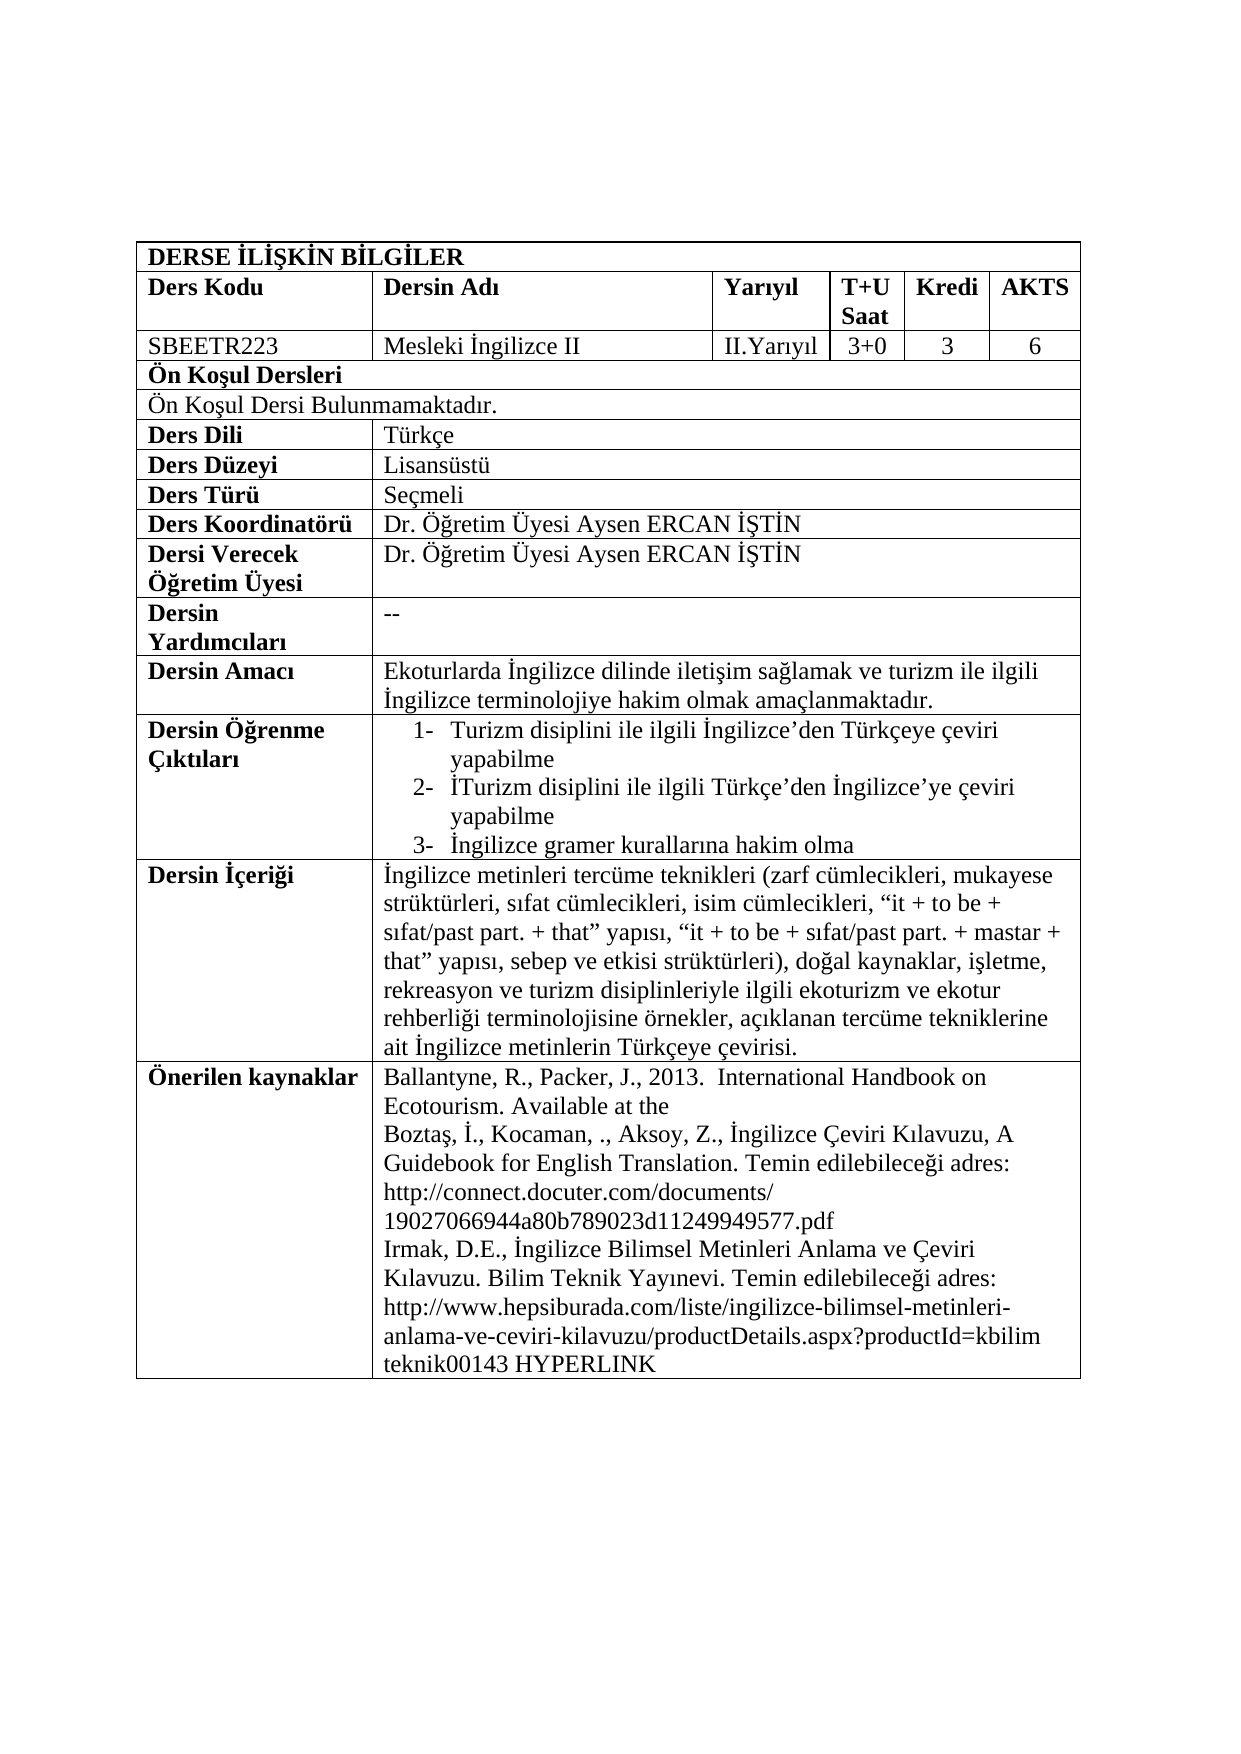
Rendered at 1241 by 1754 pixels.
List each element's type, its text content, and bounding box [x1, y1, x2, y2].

table_cell Dersin İçeriği [137, 860, 372, 1061]
table_cell SBEETR223 [137, 331, 372, 359]
table_cell Türkçe [373, 420, 1080, 449]
table_cell Lisansüstü [373, 450, 1080, 479]
table_cell Dersin Yardımcıları [137, 598, 372, 655]
table_cell Yarıyıl [713, 272, 829, 330]
table_cell Dersin Öğrenme Çıktıları [137, 715, 372, 859]
table_cell Ekoturlarda İngilizce dilinde iletişim sağlamak ve turizm ile ilgili İngilizce terminolojiye hakim olmak amaçlanmaktadır. [373, 656, 1080, 714]
table_cell Önerilen kaynaklar [137, 1062, 372, 1378]
table_cell -- [373, 598, 1080, 655]
table_cell Ön Koşul Dersleri [137, 361, 1080, 389]
table_cell 3 [905, 331, 989, 359]
table_cell Turizm disiplini ile ilgili İngilizce’den Türkçeye çeviri yapabilme İTurizm disiplini ile ilgili Türkçe’den İngilizce’ye çeviri yapabilme İngilizce gramer kurallarına hakim olma [373, 715, 1080, 859]
table_cell Kredi [905, 272, 989, 330]
table_cell Ders Dili [137, 420, 372, 449]
table_header DERSE İLİŞKİN BİLGİLER [137, 243, 1080, 271]
table_cell Ders Koordinatörü [137, 510, 372, 538]
table_cell Dr. Öğretim Üyesi Aysen ERCAN İŞTİN [373, 539, 1080, 597]
table_cell II.Yarıyıl [713, 331, 829, 359]
table_cell Dersin Amacı [137, 656, 372, 714]
table_cell Seçmeli [373, 480, 1080, 508]
table_cell Ders Düzeyi [137, 450, 372, 479]
table_cell Ders Kodu [137, 272, 372, 330]
table_cell 3+0 [831, 331, 904, 359]
table_cell T+U Saat [831, 272, 904, 330]
table_cell AKTS [990, 272, 1080, 330]
table_cell Dersi Verecek Öğretim Üyesi [137, 539, 372, 597]
table_cell Ön Koşul Dersi Bulunmamaktadır. [137, 390, 1080, 419]
table_cell Dr. Öğretim Üyesi Aysen ERCAN İŞTİN [373, 510, 1080, 538]
table_cell Ballantyne, R., Packer, J., 2013. International Handbook on Ecotourism. Available at the Boztaş, İ., Kocaman, ., Aksoy, Z., İngilizce Çeviri Kılavuzu, A Guidebook for English Translation. Temin edilebileceği adres: http://connect.docuter.com/documents/ 19027066944a80b789023d11249949577.pdf Irmak, D.E., İngilizce Bilimsel Metinleri Anlama ve Çeviri Kılavuzu. Bilim Teknik Yayınevi. Temin edilebileceği adres: http://www.hepsiburada.com/liste/ingilizce-bilimsel-metinleri-anlama-ve-ceviri-kilavuzu/productDetails.aspx?productId=kbilim teknik00143 HYPERLINK [373, 1062, 1080, 1378]
table_cell 6 [990, 331, 1080, 359]
table_cell İngilizce metinleri tercüme teknikleri (zarf cümlecikleri, mukayese strüktürleri, sıfat cümlecikleri, isim cümlecikleri, “it + to be + sıfat/past part. + that” yapısı, “it + to be + sıfat/past part. + mastar + that” yapısı, sebep ve etkisi strüktürleri), doğal kaynaklar, işletme, rekreasyon ve turizm disiplinleriyle ilgili ekoturizm ve ekotur rehberliği terminolojisine örnekler, açıklanan tercüme tekniklerine ait İngilizce metinlerin Türkçeye çevirisi. [373, 860, 1080, 1061]
table_cell Ders Türü [137, 480, 372, 508]
table_cell Dersin Adı [373, 272, 712, 330]
table_cell Mesleki İngilizce II [373, 331, 712, 359]
